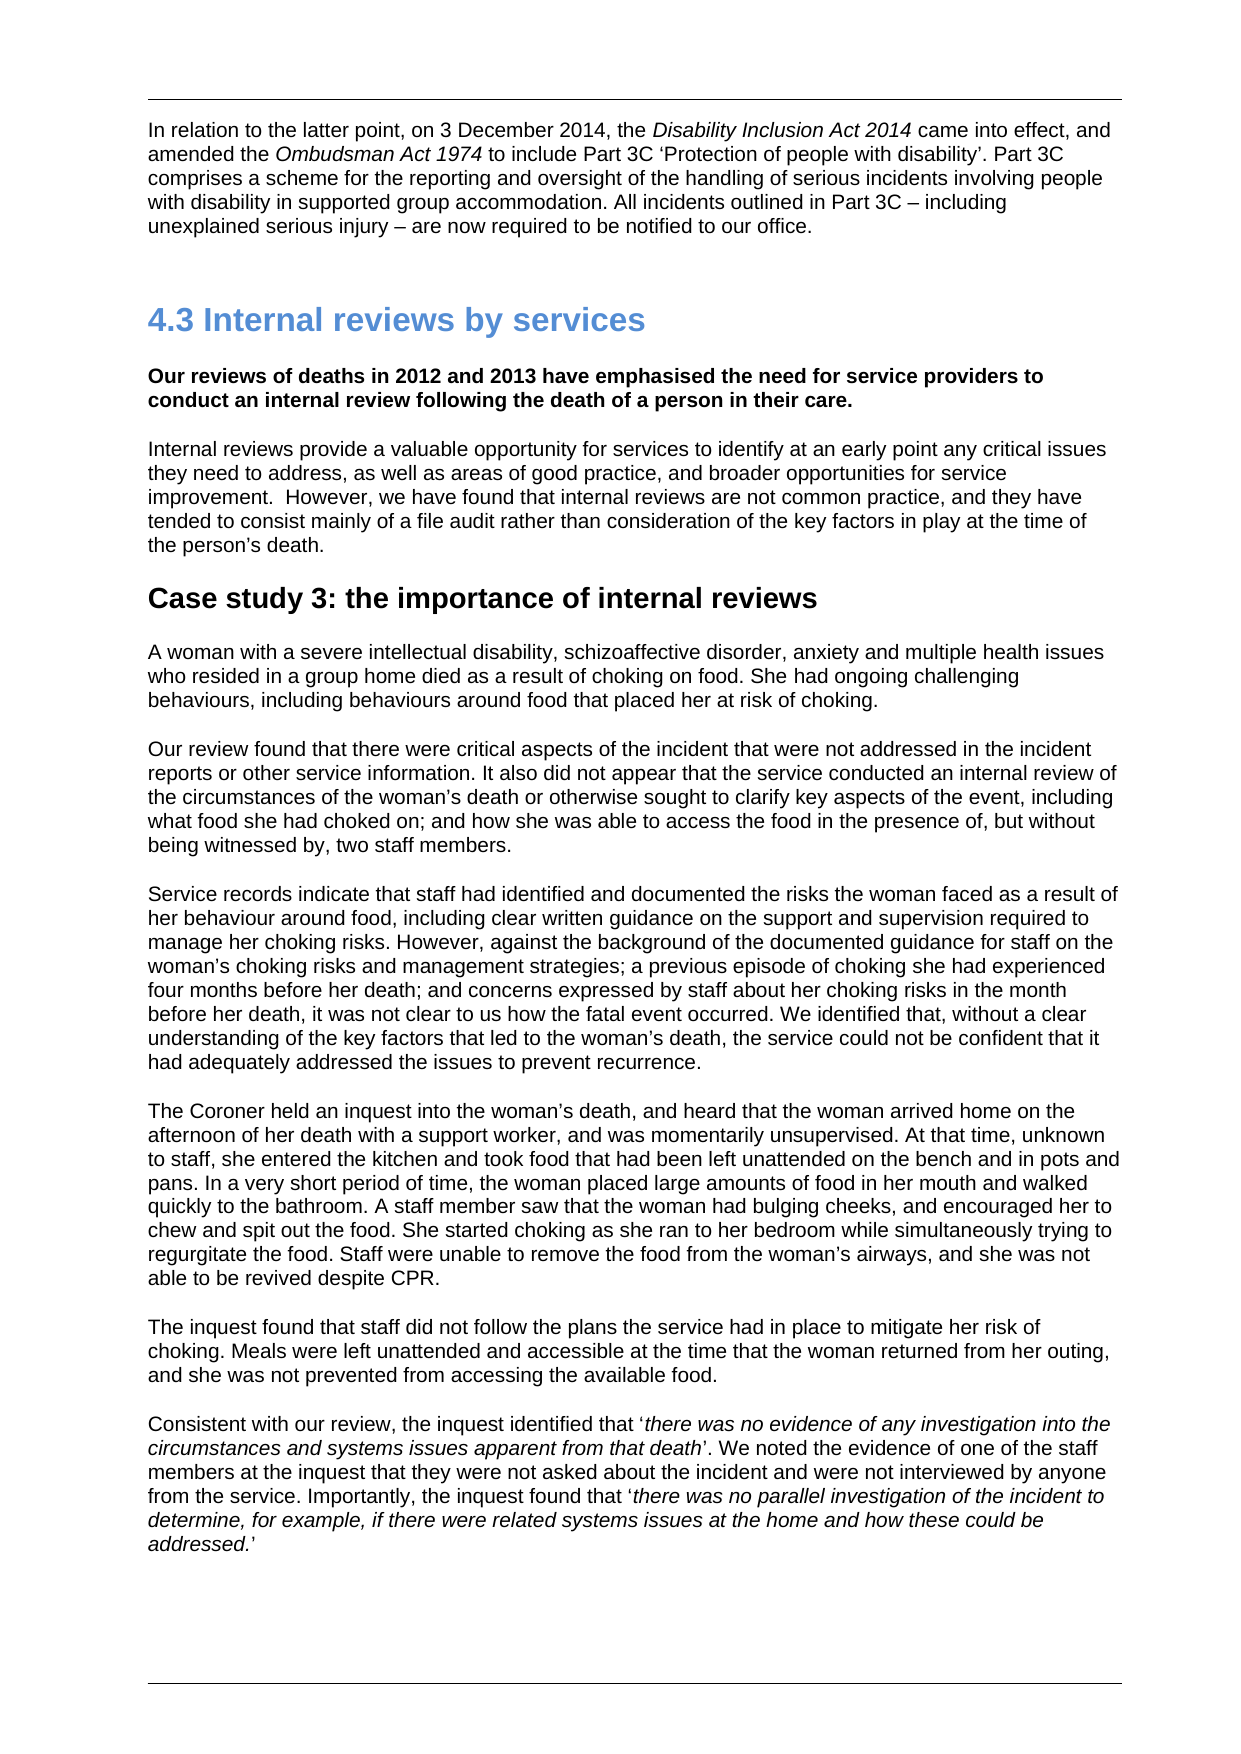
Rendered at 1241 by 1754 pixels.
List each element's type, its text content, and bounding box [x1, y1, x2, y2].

text Internal reviews provide a valuable opportunity for services to identify at an early point any critical issues they need to address, as well as areas of good practice, and broader opportunities for service improvement. However, we have found that internal reviews are not common practice, and they have tended to consist mainly of a file audit rather than consideration of the key factors in play at the time of the person’s death. [148, 437, 1122, 557]
subtitle 4.3 Internal reviews by services [148, 300, 1122, 339]
text Service records indicate that staff had identified and documented the risks the woman faced as a result of her behaviour around food, including clear written guidance on the support and supervision required to manage her choking risks. However, against the background of the documented guidance for staff on the woman’s choking risks and management strategies; a previous episode of choking she had experienced four months before her death; and concerns expressed by staff about her choking risks in the month before her death, it was not clear to us how the fatal event occurred. We identified that, without a clear understanding of the key factors that led to the woman’s death, the service could not be confident that it had adequately addressed the issues to prevent recurrence. [148, 882, 1122, 1073]
text Our review found that there were critical aspects of the incident that were not addressed in the incident reports or other service information. It also did not appear that the service conducted an internal review of the circumstances of the woman’s death or otherwise sought to clarify key aspects of the event, including what food she had choked on; and how she was able to access the food in the presence of, but without being witnessed by, two staff members. [148, 737, 1122, 857]
subtitle Case study 3: the importance of internal reviews [148, 582, 1122, 615]
text The Coroner held an inquest into the woman’s death, and heard that the woman arrived home on the afternoon of her death with a support worker, and was momentarily unsupervised. At that time, unknown to staff, she entered the kitchen and took food that had been left unattended on the bench and in pots and pans. In a very short period of time, the woman placed large amounts of food in her mouth and walked quickly to the bathroom. A staff member saw that the woman had bulging cheeks, and encouraged her to chew and spit out the food. She started choking as she ran to her bedroom while simultaneously trying to regurgitate the food. Staff were unable to remove the food from the woman’s airways, and she was not able to be revived despite CPR. [148, 1098, 1122, 1290]
text A woman with a severe intellectual disability, schizoaffective disorder, anxiety and multiple health issues who resided in a group home died as a result of choking on food. She had ongoing challenging behaviours, including behaviours around food that placed her at risk of choking. [148, 640, 1122, 712]
text In relation to the latter point, on 3 December 2014, the Disability Inclusion Act 2014 came into effect, and amended the Ombudsman Act 1974 to include Part 3C ‘Protection of people with disability’. Part 3C comprises a scheme for the reporting and oversight of the handling of serious incidents involving people with disability in supported group accommodation. All incidents outlined in Part 3C – including unexplained serious injury – are now required to be notified to our office. [148, 118, 1122, 238]
text Our reviews of deaths in 2012 and 2013 have emphasised the need for service providers to conduct an internal review following the death of a person in their care. [148, 364, 1122, 412]
text Consistent with our review, the inquest identified that ‘there was no evidence of any investigation into the circumstances and systems issues apparent from that death’. We noted the evidence of one of the staff members at the inquest that they were not asked about the incident and were not interviewed by anyone from the service. Importantly, the inquest found that ‘there was no parallel investigation of the incident to determine, for example, if there were related systems issues at the home and how these could be addressed.’ [148, 1412, 1122, 1556]
text The inquest found that staff did not follow the plans the service had in place to mitigate her risk of choking. Meals were left unattended and accessible at the time that the woman returned from her outing, and she was not prevented from accessing the available food. [148, 1315, 1122, 1387]
